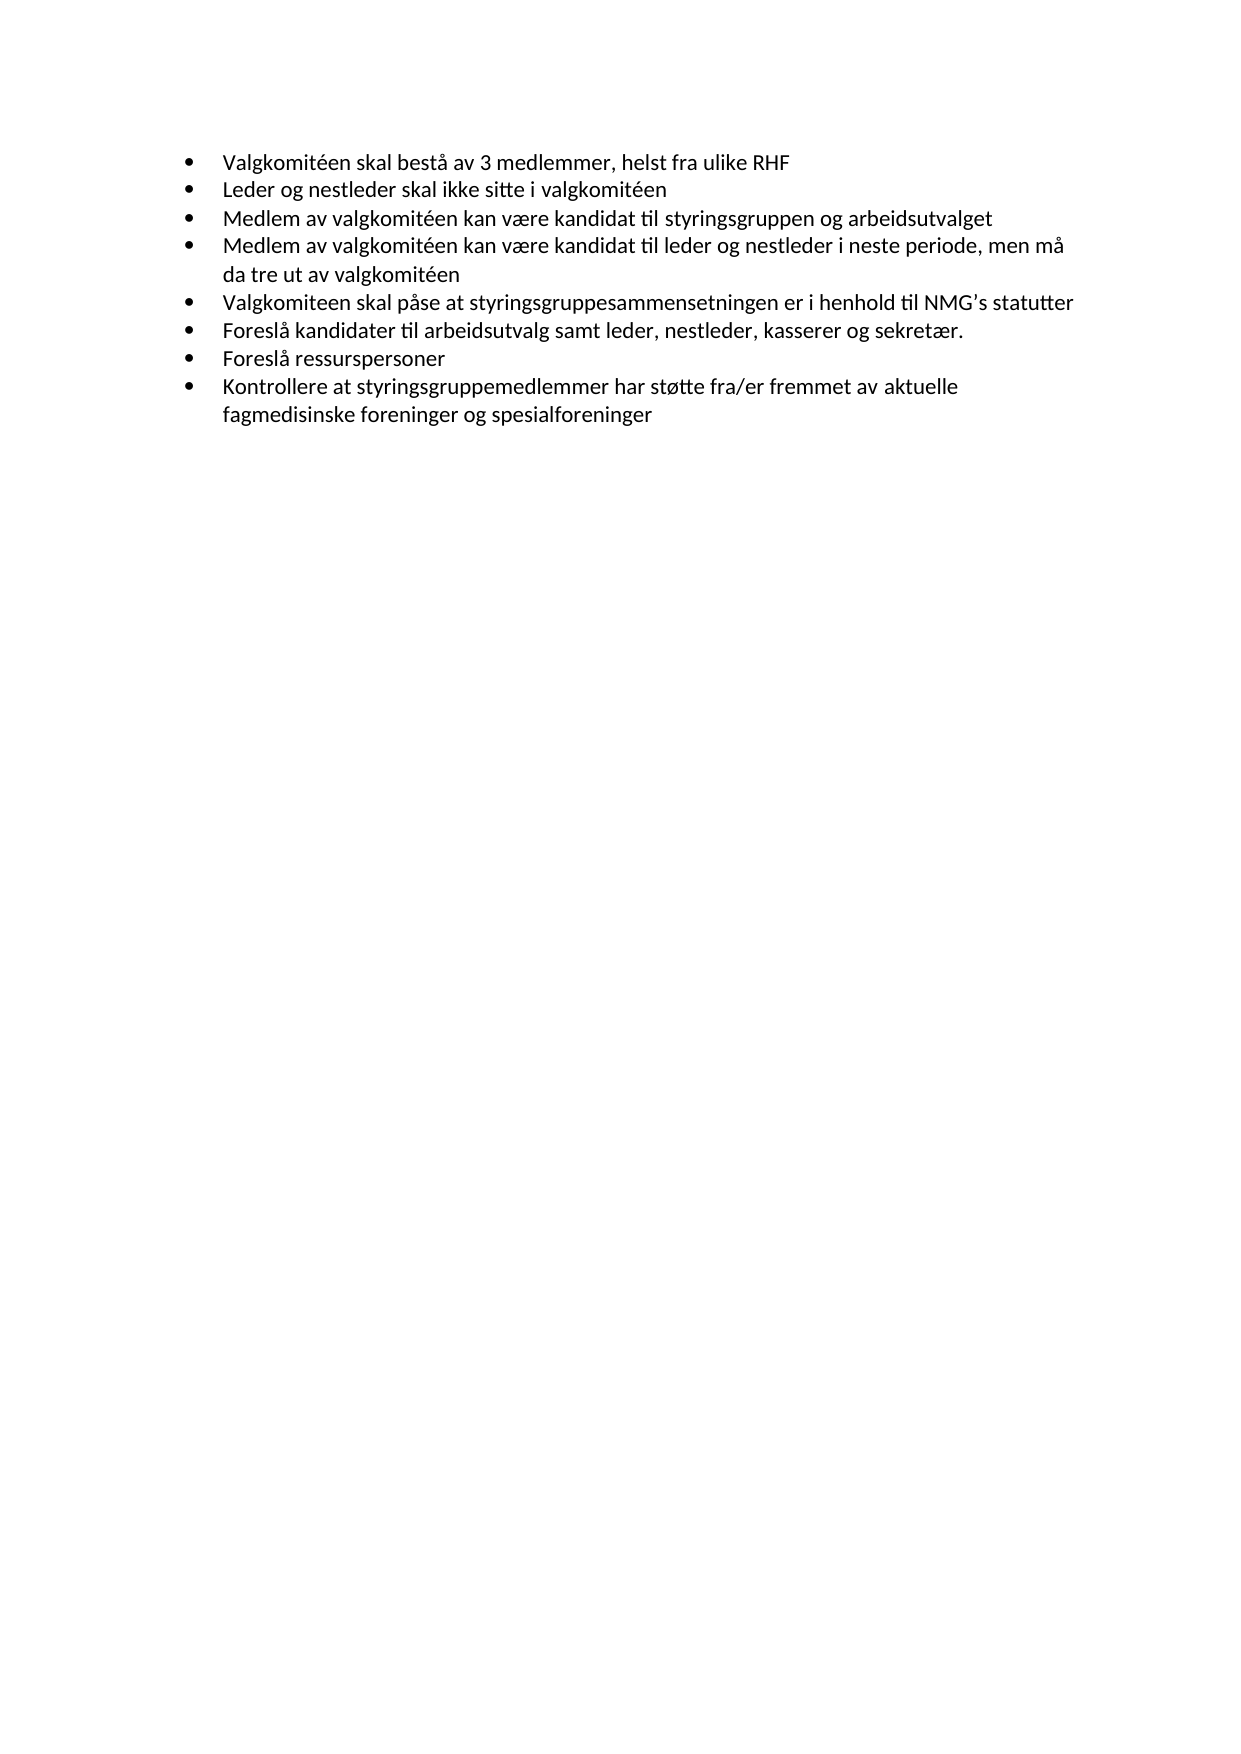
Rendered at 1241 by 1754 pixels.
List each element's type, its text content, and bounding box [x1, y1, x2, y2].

list Valgkomitéen skal bestå av 3 medlemmer, helst fra ulike RHF [185, 148, 1093, 176]
list Medlem av valgkomitéen kan være kandidat til leder og nestleder i neste periode, men må da tre ut av valgkomitéen [185, 232, 1093, 288]
list Kontrollere at styringsgruppemedlemmer har støtte fra/er fremmet av aktuelle fagmedisinske foreninger og spesialforeninger [185, 372, 1093, 428]
list Leder og nestleder skal ikke sitte i valgkomitéen [185, 176, 1093, 204]
list Medlem av valgkomitéen kan være kandidat til styringsgruppen og arbeidsutvalget [185, 204, 1093, 232]
list Foreslå ressurspersoner [185, 344, 1093, 372]
list Foreslå kandidater til arbeidsutvalg samt leder, nestleder, kasserer og sekretær. [185, 316, 1093, 344]
list Valgkomiteen skal påse at styringsgruppesammensetningen er i henhold til NMG’s statutter [185, 288, 1093, 316]
